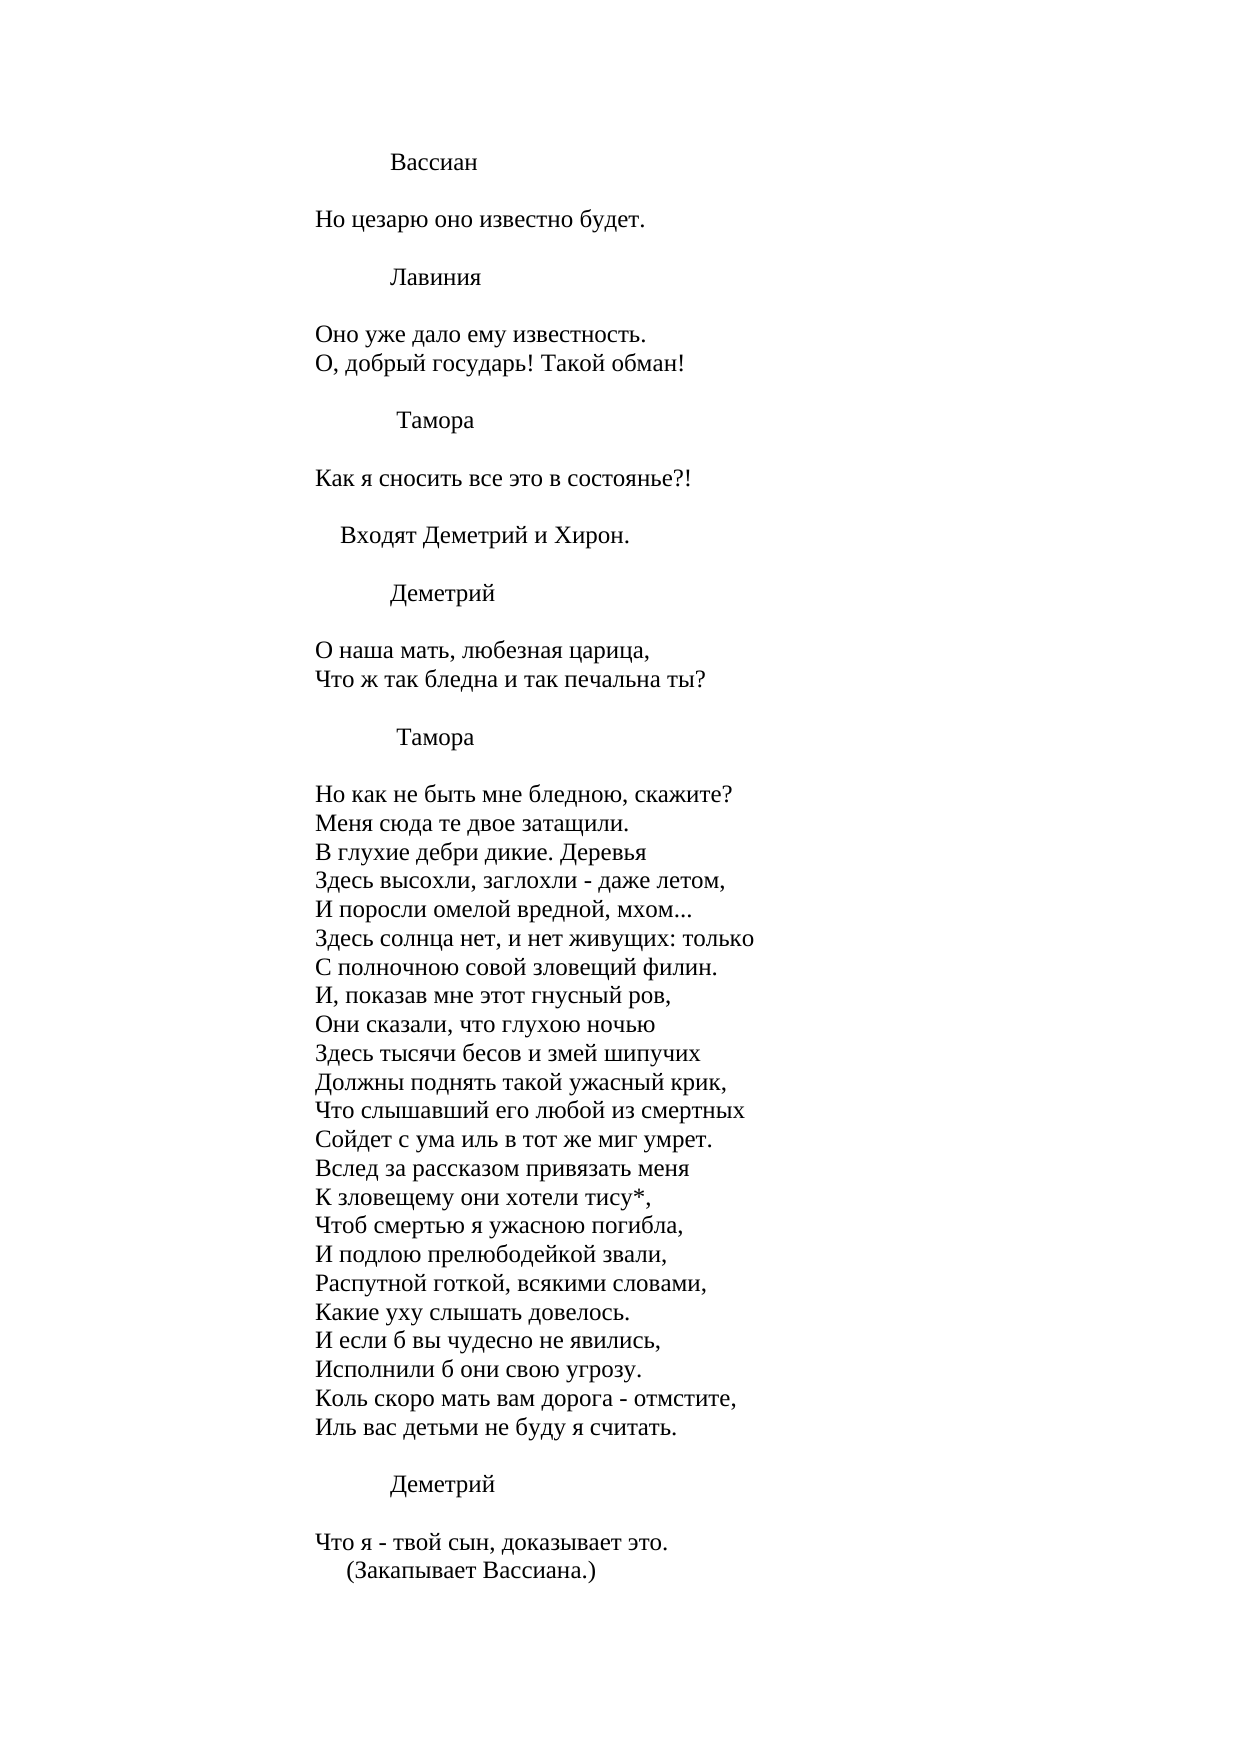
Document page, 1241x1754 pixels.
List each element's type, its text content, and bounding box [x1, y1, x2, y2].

text Но цезарю оно известно будет. [177, 204, 1152, 233]
text Вслед за рассказом привязать меня [177, 1153, 1152, 1182]
text О наша мать, любезная царица, [177, 636, 1152, 664]
text Лавиния [177, 262, 1152, 291]
text Они сказали, что глухою ночью [177, 1009, 1152, 1038]
text Какие уху слышать довелось. [177, 1297, 1152, 1326]
text Как я сносить все это в состоянье?! [177, 463, 1152, 492]
text Исполнили б они свою угрозу. [177, 1354, 1152, 1383]
text Иль вас детьми не буду я считать. [177, 1412, 1152, 1441]
text К зловещему они хотели тису*, [177, 1182, 1152, 1211]
text Деметрий [177, 578, 1152, 607]
text Но как не быть мне бледною, скажите? [177, 779, 1152, 808]
text В глухие дебри дикие. Деревья [177, 837, 1152, 866]
text (Закапывает Вассиана.) [177, 1556, 1152, 1584]
text И подлою прелюбодейкой звали, [177, 1239, 1152, 1268]
text Тамора [177, 722, 1152, 751]
text Входят Деметрий и Хирон. [177, 521, 1152, 549]
text И поросли омелой вредной, мхом... [177, 894, 1152, 923]
text И если б вы чудесно не явились, [177, 1326, 1152, 1354]
text Здесь тысячи бесов и змей шипучих [177, 1038, 1152, 1067]
text Здесь высохли, заглохли - даже летом, [177, 866, 1152, 894]
text Деметрий [177, 1469, 1152, 1498]
text Коль скоро мать вам дорога - отмстите, [177, 1383, 1152, 1412]
text И, показав мне этот гнусный ров, [177, 981, 1152, 1009]
text Вассиан [177, 147, 1152, 176]
text Что слышавший его любой из смертных [177, 1096, 1152, 1124]
text Здесь солнца нет, и нет живущих: только [177, 923, 1152, 952]
text Что я - твой сын, доказывает это. [177, 1527, 1152, 1556]
text Что ж так бледна и так печальна ты? [177, 664, 1152, 693]
text Сойдет с ума иль в тот же миг умрет. [177, 1124, 1152, 1153]
text Оно уже дало ему известность. [177, 319, 1152, 348]
text Тамора [177, 406, 1152, 434]
text Чтоб смертью я ужасною погибла, [177, 1211, 1152, 1239]
text О, добрый государь! Такой обман! [177, 348, 1152, 377]
text Должны поднять такой ужасный крик, [177, 1067, 1152, 1096]
text Меня сюда те двое затащили. [177, 808, 1152, 837]
text Распутной готкой, всякими словами, [177, 1268, 1152, 1297]
text С полночною совой зловещий филин. [177, 952, 1152, 981]
